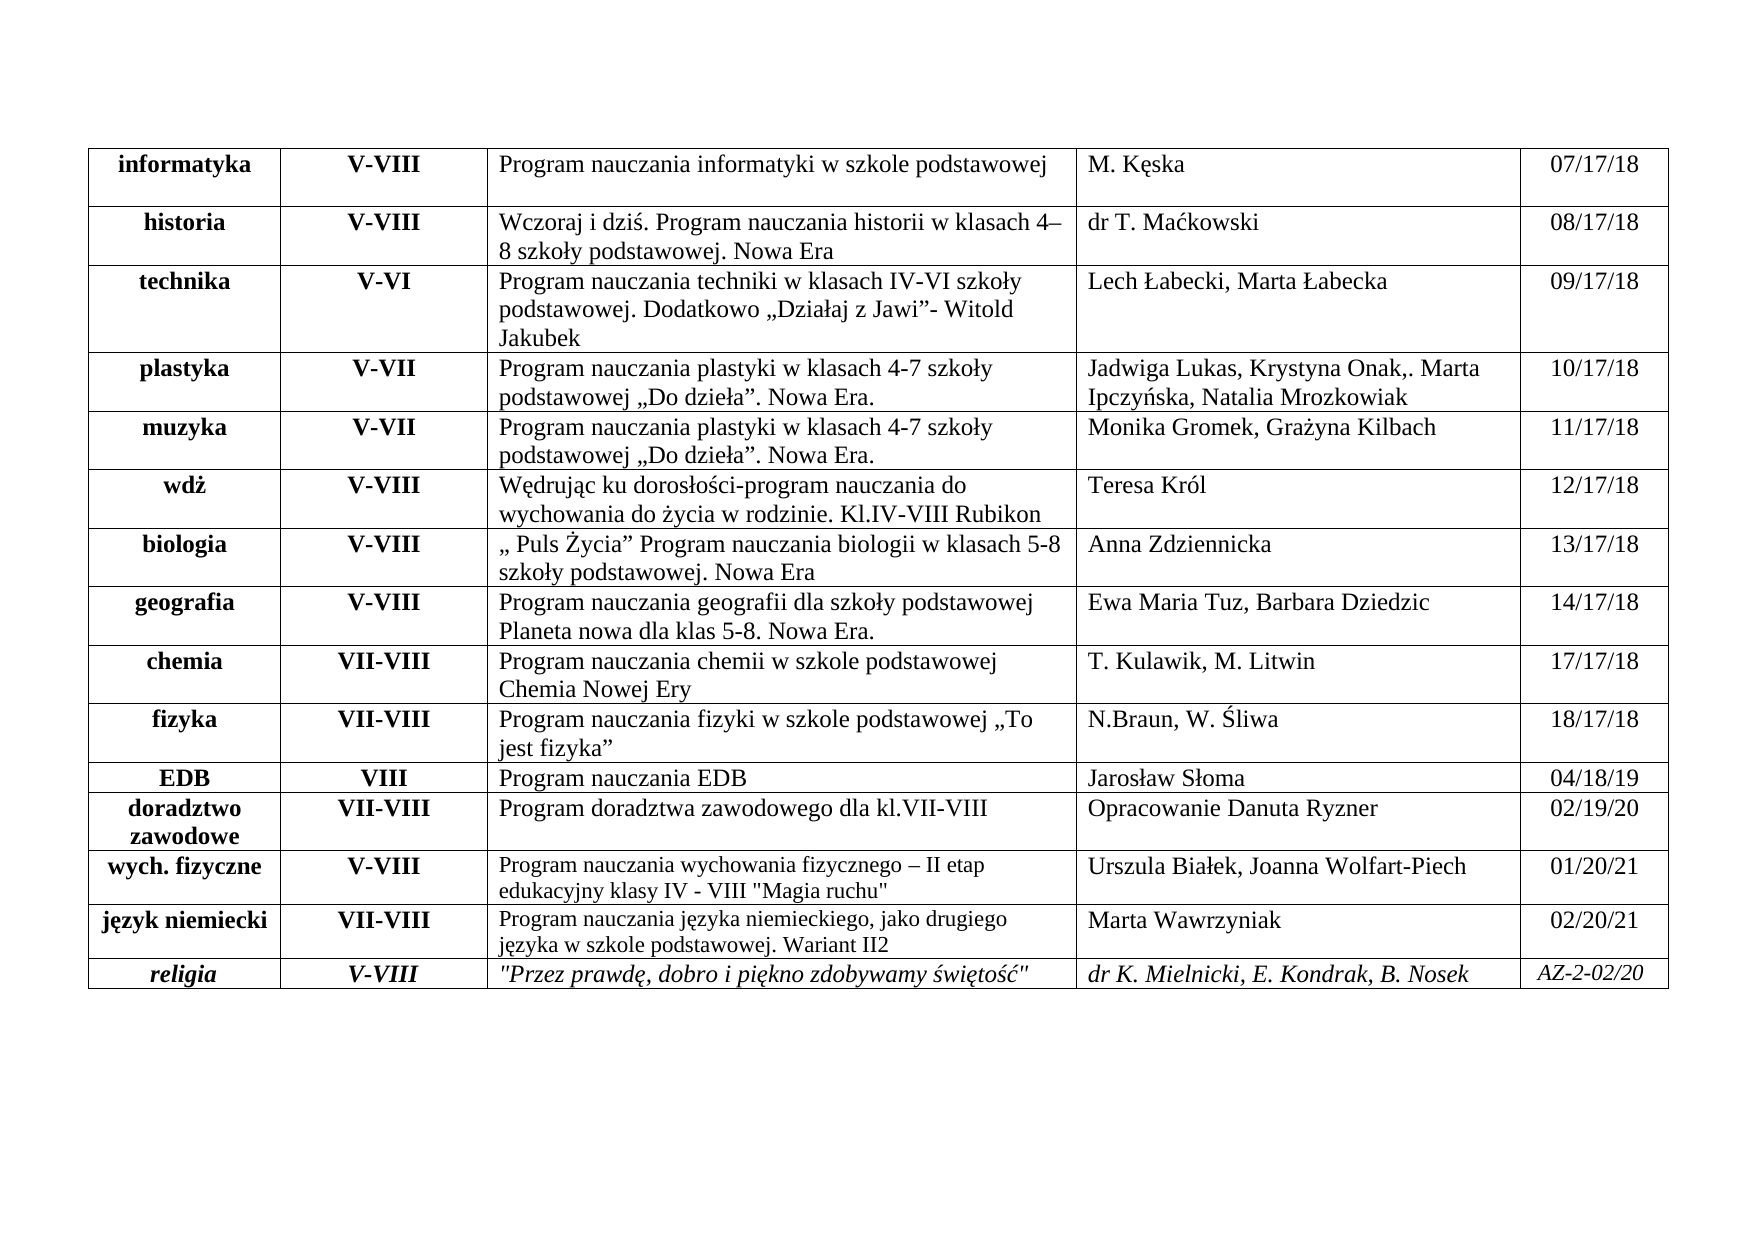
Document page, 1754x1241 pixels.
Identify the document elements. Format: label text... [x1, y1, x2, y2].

table_cell VIII [281, 763, 487, 792]
table_cell geografia [89, 587, 280, 645]
table_cell V-VIII [281, 149, 487, 206]
table_cell Program nauczania plastyki w klasach 4-7 szkoły podstawowej „Do dzieła”. Nowa Era. [488, 353, 1076, 411]
table_cell VII-VIII [281, 646, 487, 703]
table_cell Program nauczania geografii dla szkoły podstawowej Planeta nowa dla klas 5-8. Nowa Era. [488, 587, 1076, 645]
table_cell dr T. Maćkowski [1077, 207, 1520, 265]
table_cell historia [89, 207, 280, 265]
table_cell 11/17/18 [1521, 412, 1668, 469]
table_cell Program nauczania EDB [488, 763, 1076, 792]
table_cell VII-VIII [281, 793, 487, 850]
table_cell informatyka [89, 149, 280, 206]
table_cell V-VIII [281, 959, 487, 987]
table_cell Wędrując ku dorosłości-program nauczania do wychowania do życia w rodzinie. Kl.IV-VIII Rubikon [488, 470, 1076, 528]
table_cell T. Kulawik, M. Litwin [1077, 646, 1520, 703]
table_cell V-VIII [281, 529, 487, 586]
table_cell V-VIII [281, 587, 487, 645]
table_cell technika [89, 266, 280, 352]
table_cell 02/20/21 [1521, 905, 1668, 958]
table_cell doradztwo zawodowe [89, 793, 280, 850]
table_cell N.Braun, W. Śliwa [1077, 704, 1520, 762]
table_cell muzyka [89, 412, 280, 469]
table_cell Ewa Maria Tuz, Barbara Dziedzic [1077, 587, 1520, 645]
table_cell Anna Zdziennicka [1077, 529, 1520, 586]
table_cell wych. fizyczne [89, 851, 280, 904]
table_cell Lech Łabecki, Marta Łabecka [1077, 266, 1520, 352]
table_cell VII-VIII [281, 905, 487, 958]
table_cell biologia [89, 529, 280, 586]
table_cell 09/17/18 [1521, 266, 1668, 352]
table_cell V-VII [281, 353, 487, 411]
table_cell „ Puls Życia” Program nauczania biologii w klasach 5-8 szkoły podstawowej. Nowa Era [488, 529, 1076, 586]
table_cell 17/17/18 [1521, 646, 1668, 703]
table_cell Program nauczania informatyki w szkole podstawowej [488, 149, 1076, 206]
table_cell religia [89, 959, 280, 987]
table_cell Program nauczania języka niemieckiego, jako drugiego języka w szkole podstawowej. Wariant II2 [488, 905, 1076, 958]
table_cell Program doradztwa zawodowego dla kl.VII-VIII [488, 793, 1076, 850]
table_cell język niemiecki [89, 905, 280, 958]
table_cell Jadwiga Lukas, Krystyna Onak,. Marta Ipczyńska, Natalia Mrozkowiak [1077, 353, 1520, 411]
table_cell fizyka [89, 704, 280, 762]
table_cell chemia [89, 646, 280, 703]
table_cell 01/20/21 [1521, 851, 1668, 904]
table_cell "Przez prawdę, dobro i piękno zdobywamy świętość" [488, 959, 1076, 987]
table_cell EDB [89, 763, 280, 792]
table_cell 10/17/18 [1521, 353, 1668, 411]
table_cell Urszula Białek, Joanna Wolfart-Piech [1077, 851, 1520, 904]
table_cell V-VII [281, 412, 487, 469]
table_cell 13/17/18 [1521, 529, 1668, 586]
table_cell Program nauczania fizyki w szkole podstawowej „To jest fizyka” [488, 704, 1076, 762]
table_cell 14/17/18 [1521, 587, 1668, 645]
table_cell Monika Gromek, Grażyna Kilbach [1077, 412, 1520, 469]
table_cell VII-VIII [281, 704, 487, 762]
table_cell 18/17/18 [1521, 704, 1668, 762]
table_cell V-VIII [281, 851, 487, 904]
table_cell plastyka [89, 353, 280, 411]
table_cell 02/19/20 [1521, 793, 1668, 850]
table_cell dr K. Mielnicki, E. Kondrak, B. Nosek [1077, 959, 1520, 987]
table_cell Wczoraj i dziś. Program nauczania historii w klasach 4–8 szkoły podstawowej. Nowa Era [488, 207, 1076, 265]
table_cell Program nauczania wychowania fizycznego – II etap edukacyjny klasy IV - VIII "Magia ruchu" [488, 851, 1076, 904]
table_cell Teresa Król [1077, 470, 1520, 528]
table_cell Program nauczania chemii w szkole podstawowej Chemia Nowej Ery [488, 646, 1076, 703]
table_cell 12/17/18 [1521, 470, 1668, 528]
table_cell wdż [89, 470, 280, 528]
table_cell V-VIII [281, 470, 487, 528]
table_cell Program nauczania plastyki w klasach 4-7 szkoły podstawowej „Do dzieła”. Nowa Era. [488, 412, 1076, 469]
table_cell 04/18/19 [1521, 763, 1668, 792]
table_cell V-VIII [281, 207, 487, 265]
table_cell M. Kęska [1077, 149, 1520, 206]
table_cell Opracowanie Danuta Ryzner [1077, 793, 1520, 850]
table_cell V-VI [281, 266, 487, 352]
table_cell Program nauczania techniki w klasach IV-VI szkoły podstawowej. Dodatkowo „Działaj z Jawi”- Witold Jakubek [488, 266, 1076, 352]
table_cell 08/17/18 [1521, 207, 1668, 265]
table_cell Jarosław Słoma [1077, 763, 1520, 792]
table_cell 07/17/18 [1521, 149, 1668, 206]
table_cell AZ-2-02/20 [1521, 959, 1668, 987]
table_cell Marta Wawrzyniak [1077, 905, 1520, 958]
